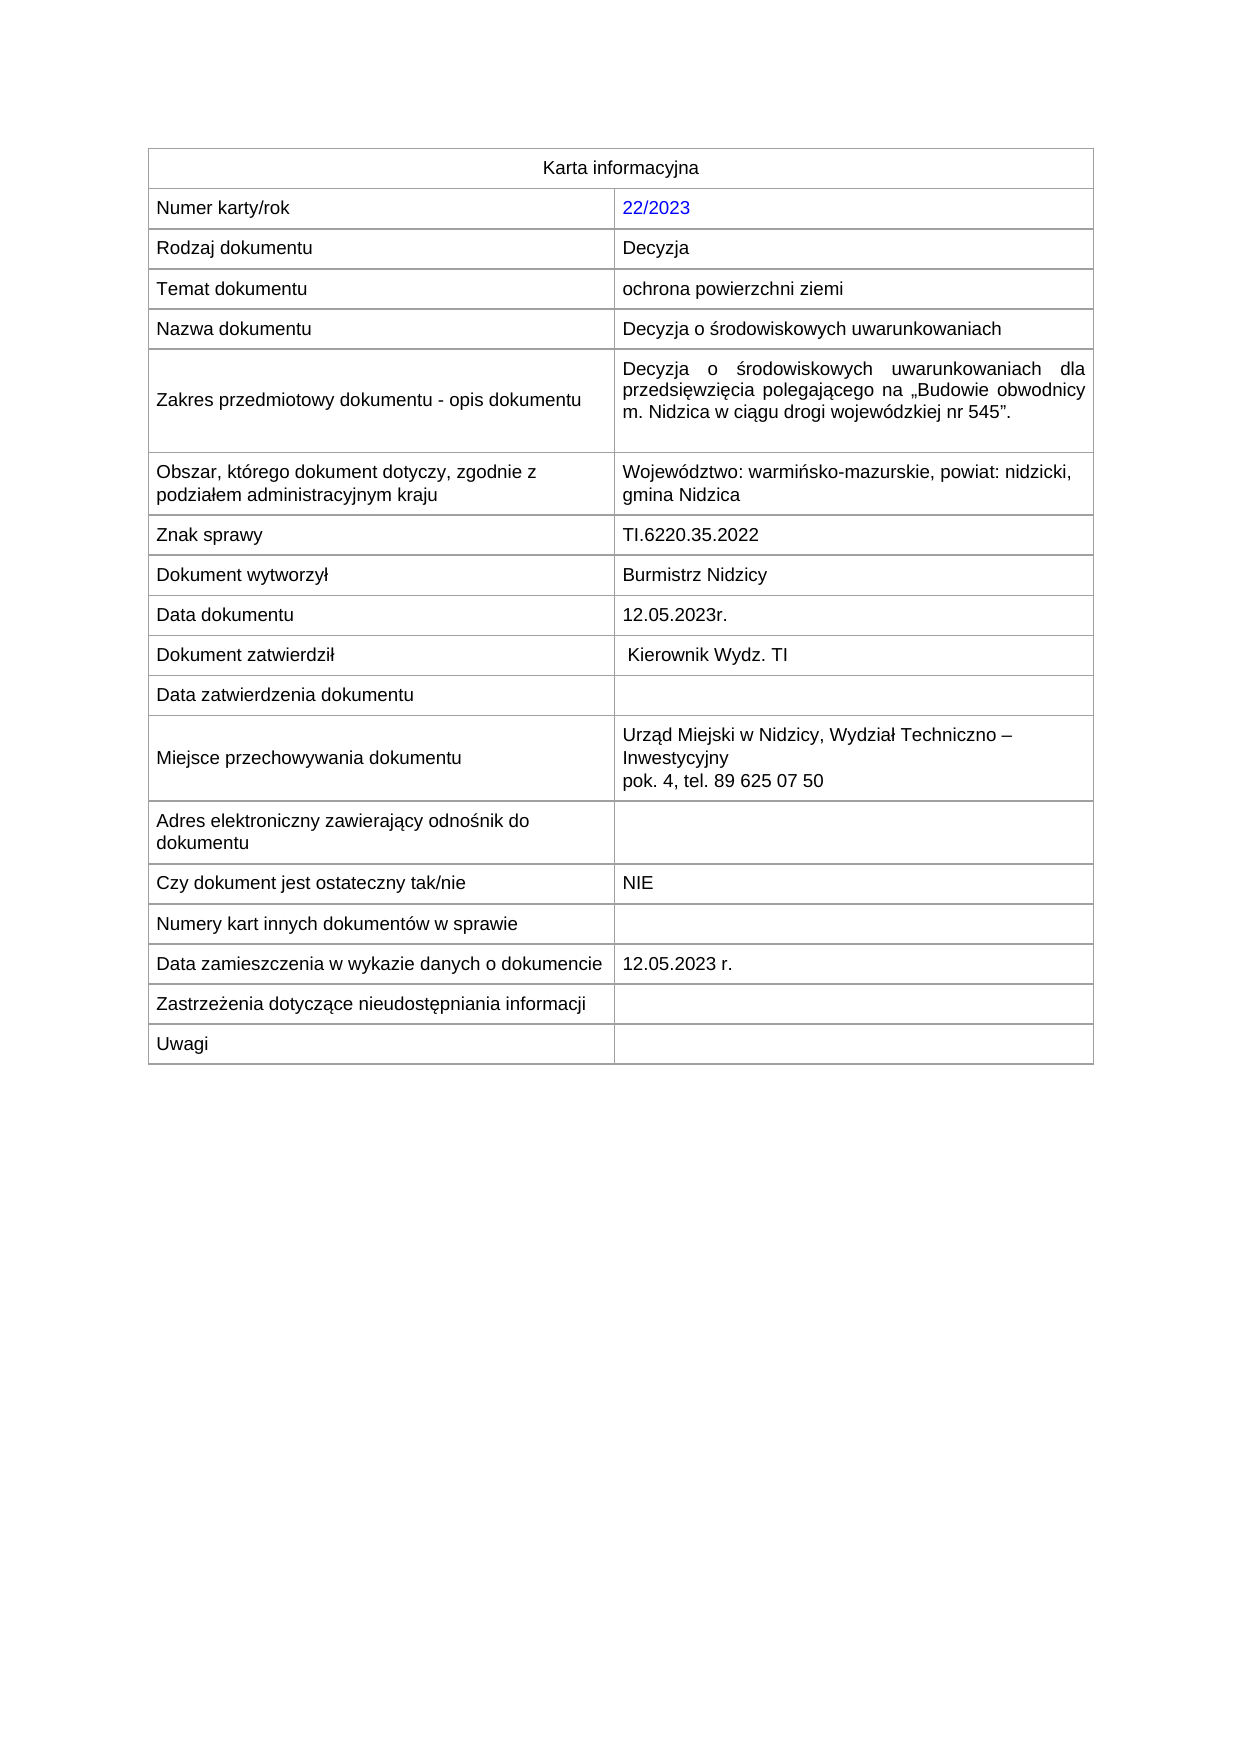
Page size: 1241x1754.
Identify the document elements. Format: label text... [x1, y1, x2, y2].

table_cell Województwo: warmińsko-mazurskie, powiat: nidzicki, gmina Nidzica [615, 453, 1093, 514]
table_cell [615, 905, 1093, 943]
table_cell Temat dokumentu [149, 270, 614, 308]
table_cell Decyzja o środowiskowych uwarunkowaniach [615, 310, 1093, 348]
table_cell Obszar, którego dokument dotyczy, zgodnie z podziałem administracyjnym kraju [149, 453, 614, 514]
table_cell Data dokumentu [149, 596, 614, 634]
table_cell Data zamieszczenia w wykazie danych o dokumencie [149, 945, 614, 983]
table_cell Numer karty/rok [149, 189, 614, 228]
table_cell Decyzja o środowiskowych uwarunkowaniach dla przedsięwzięcia polegającego na „Budowie obwodnicy m. Nidzica w ciągu drogi wojewódzkiej nr 545”. [615, 350, 1093, 452]
table_cell [615, 802, 1093, 863]
table_cell [615, 985, 1093, 1023]
table_cell ochrona powierzchni ziemi [615, 270, 1093, 308]
table_cell Burmistrz Nidzicy [615, 556, 1093, 594]
table_cell 12.05.2023 r. [615, 945, 1093, 983]
table_cell 12.05.2023r. [615, 596, 1093, 634]
table_cell Data zatwierdzenia dokumentu [149, 676, 614, 715]
table_cell Urząd Miejski w Nidzicy, Wydział Techniczno – Inwestycyjny pok. 4, tel. 89 625 07 50 [615, 716, 1093, 800]
table_cell Nazwa dokumentu [149, 310, 614, 348]
table_cell Dokument zatwierdził [149, 636, 614, 675]
table_cell Czy dokument jest ostateczny tak/nie [149, 865, 614, 903]
table_cell Znak sprawy [149, 516, 614, 554]
table_cell 22/2023 [615, 189, 1093, 228]
table_cell Kierownik Wydz. TI [615, 636, 1093, 675]
table_cell TI.6220.35.2022 [615, 516, 1093, 554]
table_cell Zakres przedmiotowy dokumentu - opis dokumentu [149, 350, 614, 452]
table_cell [615, 1025, 1093, 1063]
table_cell [615, 676, 1093, 715]
table_cell Miejsce przechowywania dokumentu [149, 716, 614, 800]
table_header Karta informacyjna [149, 149, 1093, 188]
table_cell Numery kart innych dokumentów w sprawie [149, 905, 614, 943]
table_cell Rodzaj dokumentu [149, 230, 614, 268]
table_cell Dokument wytworzył [149, 556, 614, 594]
table_cell Decyzja [615, 230, 1093, 268]
table_cell NIE [615, 865, 1093, 903]
table_cell Adres elektroniczny zawierający odnośnik do dokumentu [149, 802, 614, 863]
table_cell Zastrzeżenia dotyczące nieudostępniania informacji [149, 985, 614, 1023]
table_cell Uwagi [149, 1025, 614, 1063]
